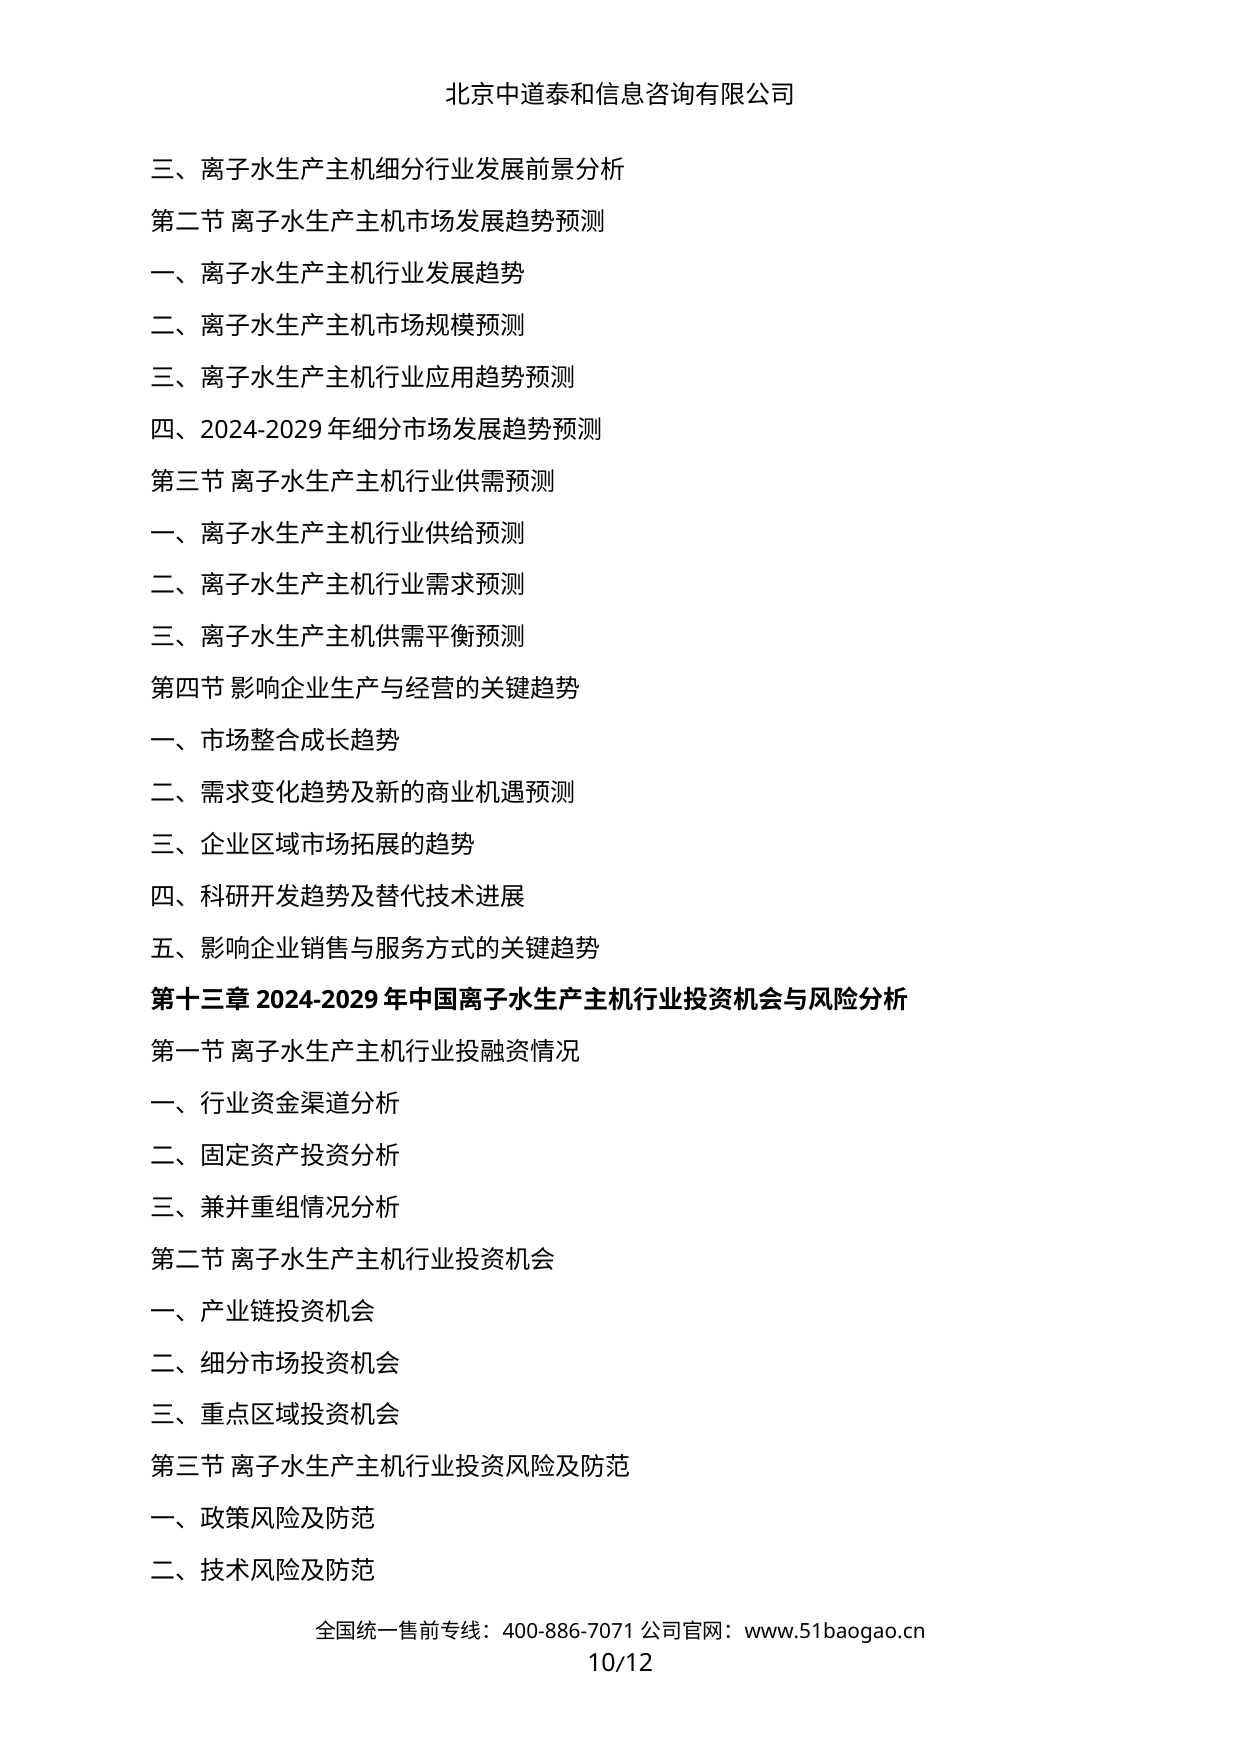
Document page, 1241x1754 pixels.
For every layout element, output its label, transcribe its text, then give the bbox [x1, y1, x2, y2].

text 二、离子水生产主机市场规模预测 [150, 306, 1090, 342]
text 一、市场整合成长趋势 [150, 721, 1090, 757]
text 三、企业区域市场拓展的趋势 [150, 824, 1090, 861]
text 四、科研开发趋势及替代技术进展 [150, 876, 1090, 912]
text 一、离子水生产主机行业发展趋势 [150, 254, 1090, 290]
text 一、政策风险及防范 [150, 1499, 1090, 1535]
text 第二节 离子水生产主机行业投资机会 [150, 1239, 1090, 1276]
text 二、技术风险及防范 [150, 1551, 1090, 1587]
text 第一节 离子水生产主机行业投融资情况 [150, 1032, 1090, 1068]
text 三、离子水生产主机细分行业发展前景分析 [150, 150, 1090, 186]
text 一、离子水生产主机行业供给预测 [150, 513, 1090, 549]
text 一、产业链投资机会 [150, 1291, 1090, 1327]
text 第二节 离子水生产主机市场发展趋势预测 [150, 202, 1090, 238]
text 三、离子水生产主机供需平衡预测 [150, 617, 1090, 653]
text 三、兼并重组情况分析 [150, 1187, 1090, 1224]
text 五、影响企业销售与服务方式的关键趋势 [150, 928, 1090, 964]
text 二、固定资产投资分析 [150, 1136, 1090, 1172]
text 第四节 影响企业生产与经营的关键趋势 [150, 669, 1090, 705]
text 第三节 离子水生产主机行业供需预测 [150, 461, 1090, 497]
text 三、离子水生产主机行业应用趋势预测 [150, 357, 1090, 394]
text 一、行业资金渠道分析 [150, 1084, 1090, 1120]
text 第十三章 2024-2029年中国离子水生产主机行业投资机会与风险分析 [150, 980, 1090, 1016]
text 三、重点区域投资机会 [150, 1395, 1090, 1431]
text 二、需求变化趋势及新的商业机遇预测 [150, 772, 1090, 809]
text 二、离子水生产主机行业需求预测 [150, 565, 1090, 601]
text 四、2024-2029年细分市场发展趋势预测 [150, 409, 1090, 446]
text 第三节 离子水生产主机行业投资风险及防范 [150, 1447, 1090, 1483]
text 二、细分市场投资机会 [150, 1343, 1090, 1379]
